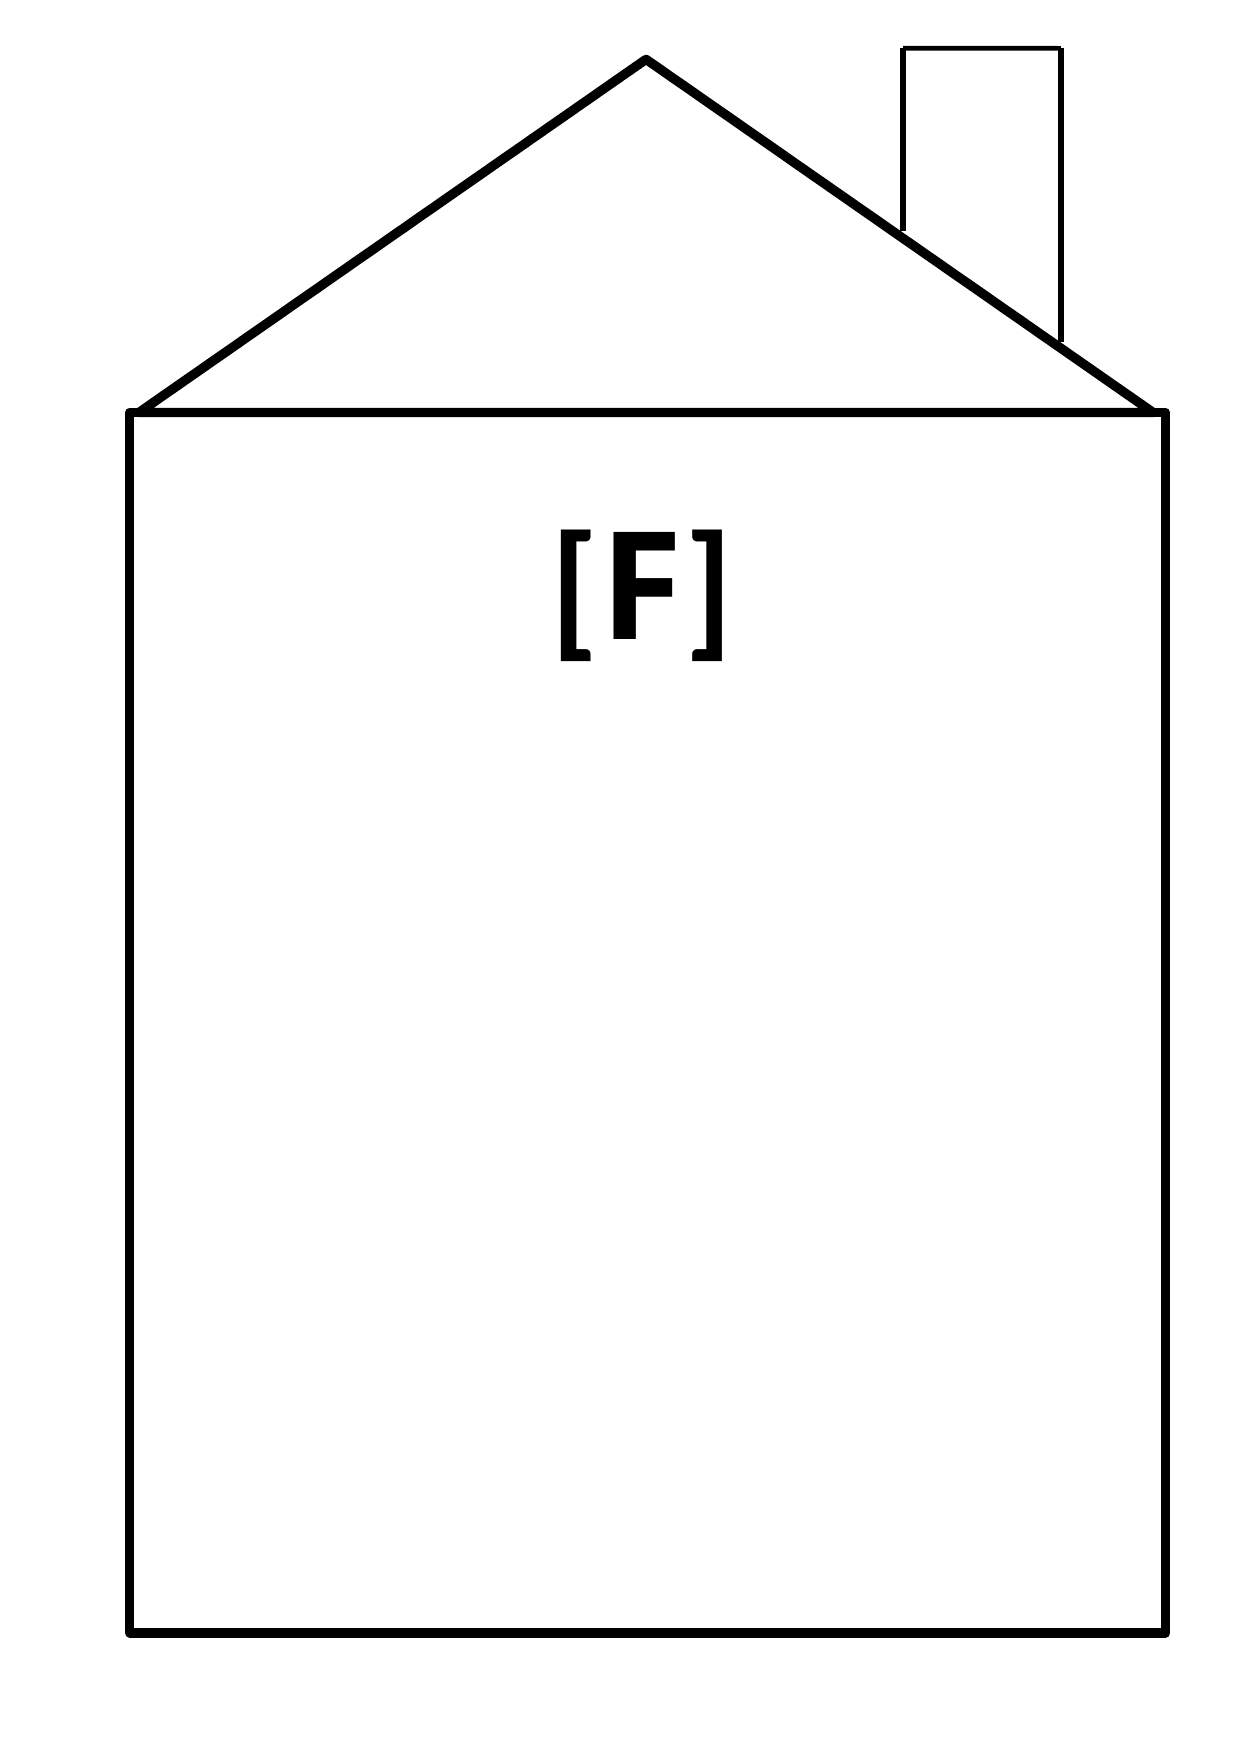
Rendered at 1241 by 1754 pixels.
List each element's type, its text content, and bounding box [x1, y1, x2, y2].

text [F] [550, 479, 1240, 683]
